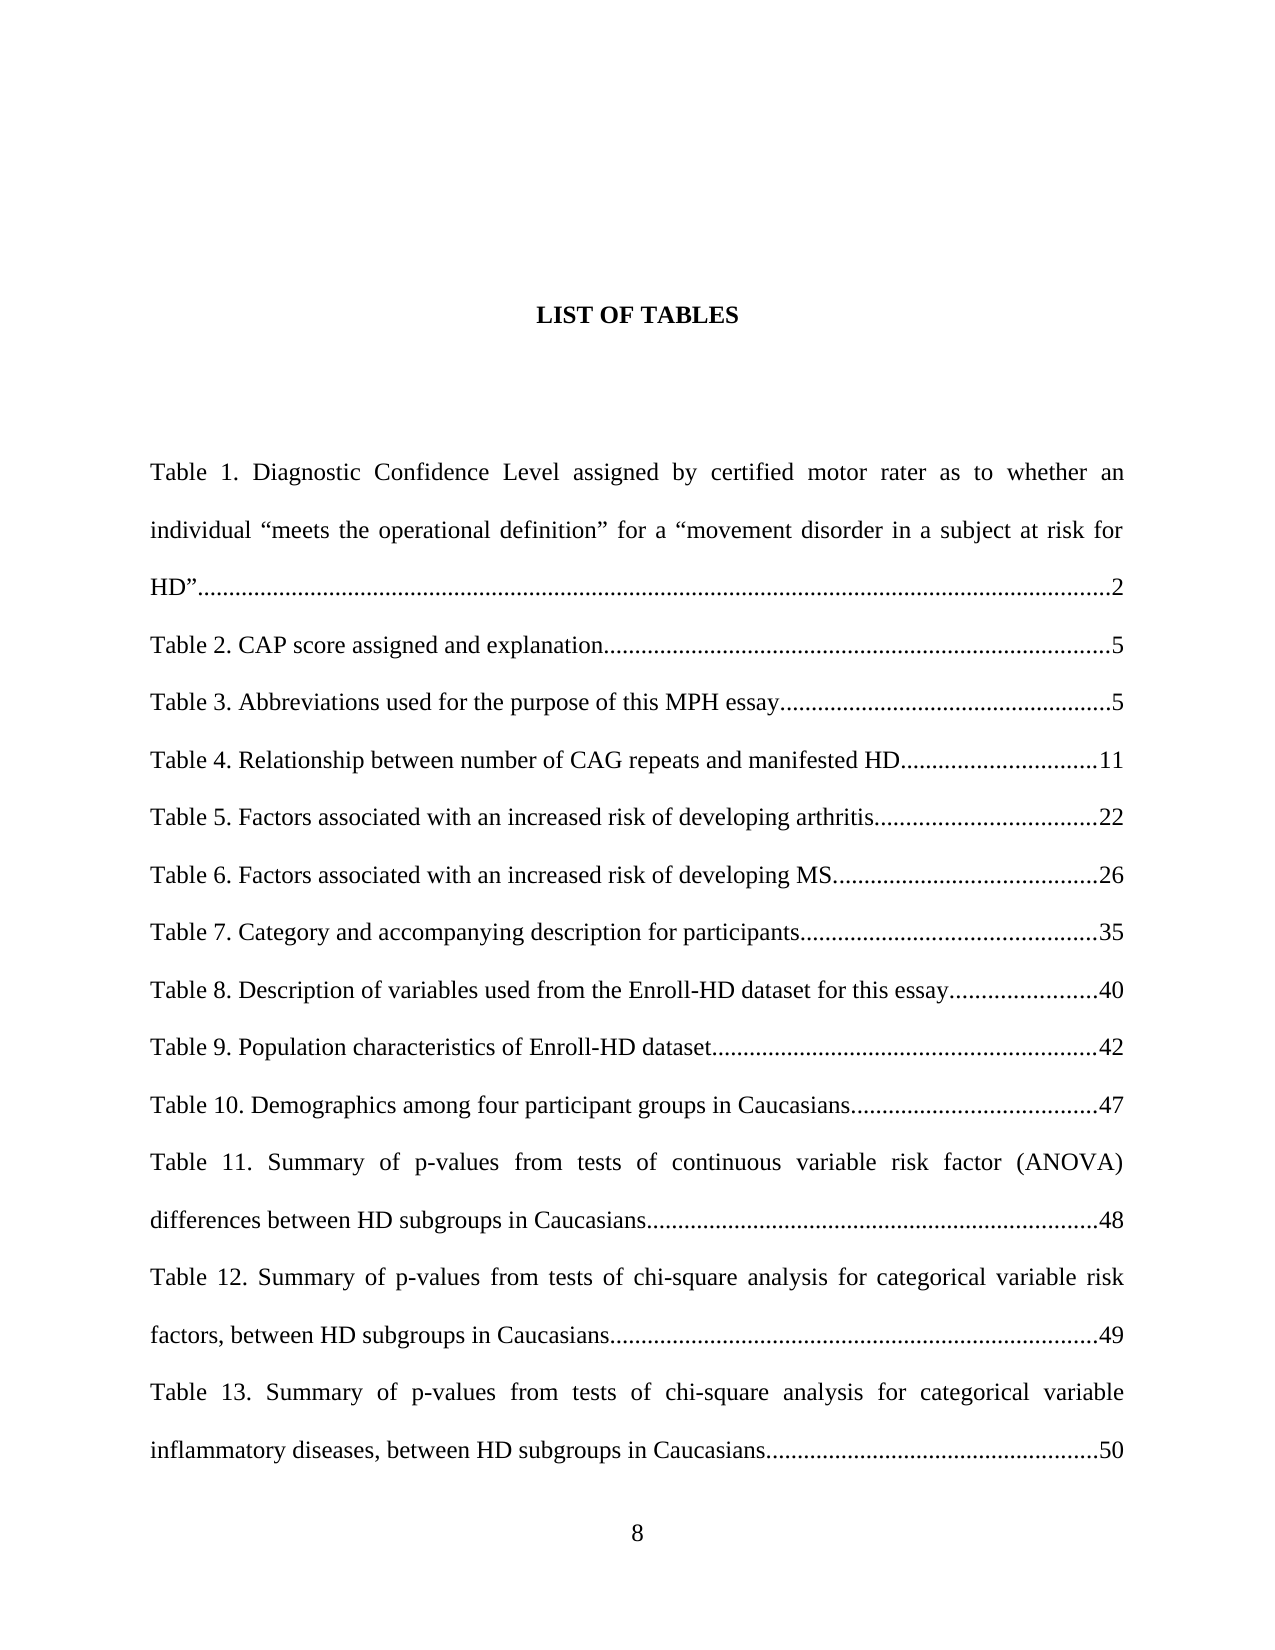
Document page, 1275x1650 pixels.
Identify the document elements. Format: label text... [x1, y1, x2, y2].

text Table 10. Demographics among four participant groups in Caucasians. 47 [150, 1090, 1125, 1119]
text Table 3. Abbreviations used for the purpose of this MPH essay. 5 [150, 687, 1125, 716]
text Table 1. Diagnostic Confidence Level assigned by certified motor rater as to whether an individual “meets the operational definition” for a “movement disorder in a subject at risk for HD”. 2 [150, 457, 1125, 601]
text Table 2. CAP score assigned and explanation. 5 [150, 630, 1125, 659]
text Table 5. Factors associated with an increased risk of developing arthritis. 22 [150, 802, 1125, 831]
text Table 11. Summary of p-values from tests of continuous variable risk factor (ANOVA) differences between HD subgroups in Caucasians. 48 [150, 1147, 1125, 1234]
text Table 6. Factors associated with an increased risk of developing MS. 26 [150, 860, 1125, 889]
text Table 9. Population characteristics of Enroll-HD dataset. 42 [150, 1032, 1125, 1061]
text Table 4. Relationship between number of CAG repeats and manifested HD. 11 [150, 745, 1125, 774]
text LIST of tables [150, 300, 1125, 329]
text Table 12. Summary of p-values from tests of chi-square analysis for categorical variable risk factors, between HD subgroups in Caucasians. 49 [150, 1262, 1125, 1349]
text Table 13. Summary of p-values from tests of chi-square analysis for categorical variable inflammatory diseases, between HD subgroups in Caucasians. 50 [150, 1377, 1125, 1464]
text Table 7. Category and accompanying description for participants. 35 [150, 917, 1125, 946]
text Table 8. Description of variables used from the Enroll-HD dataset for this essay. 40 [150, 975, 1125, 1004]
